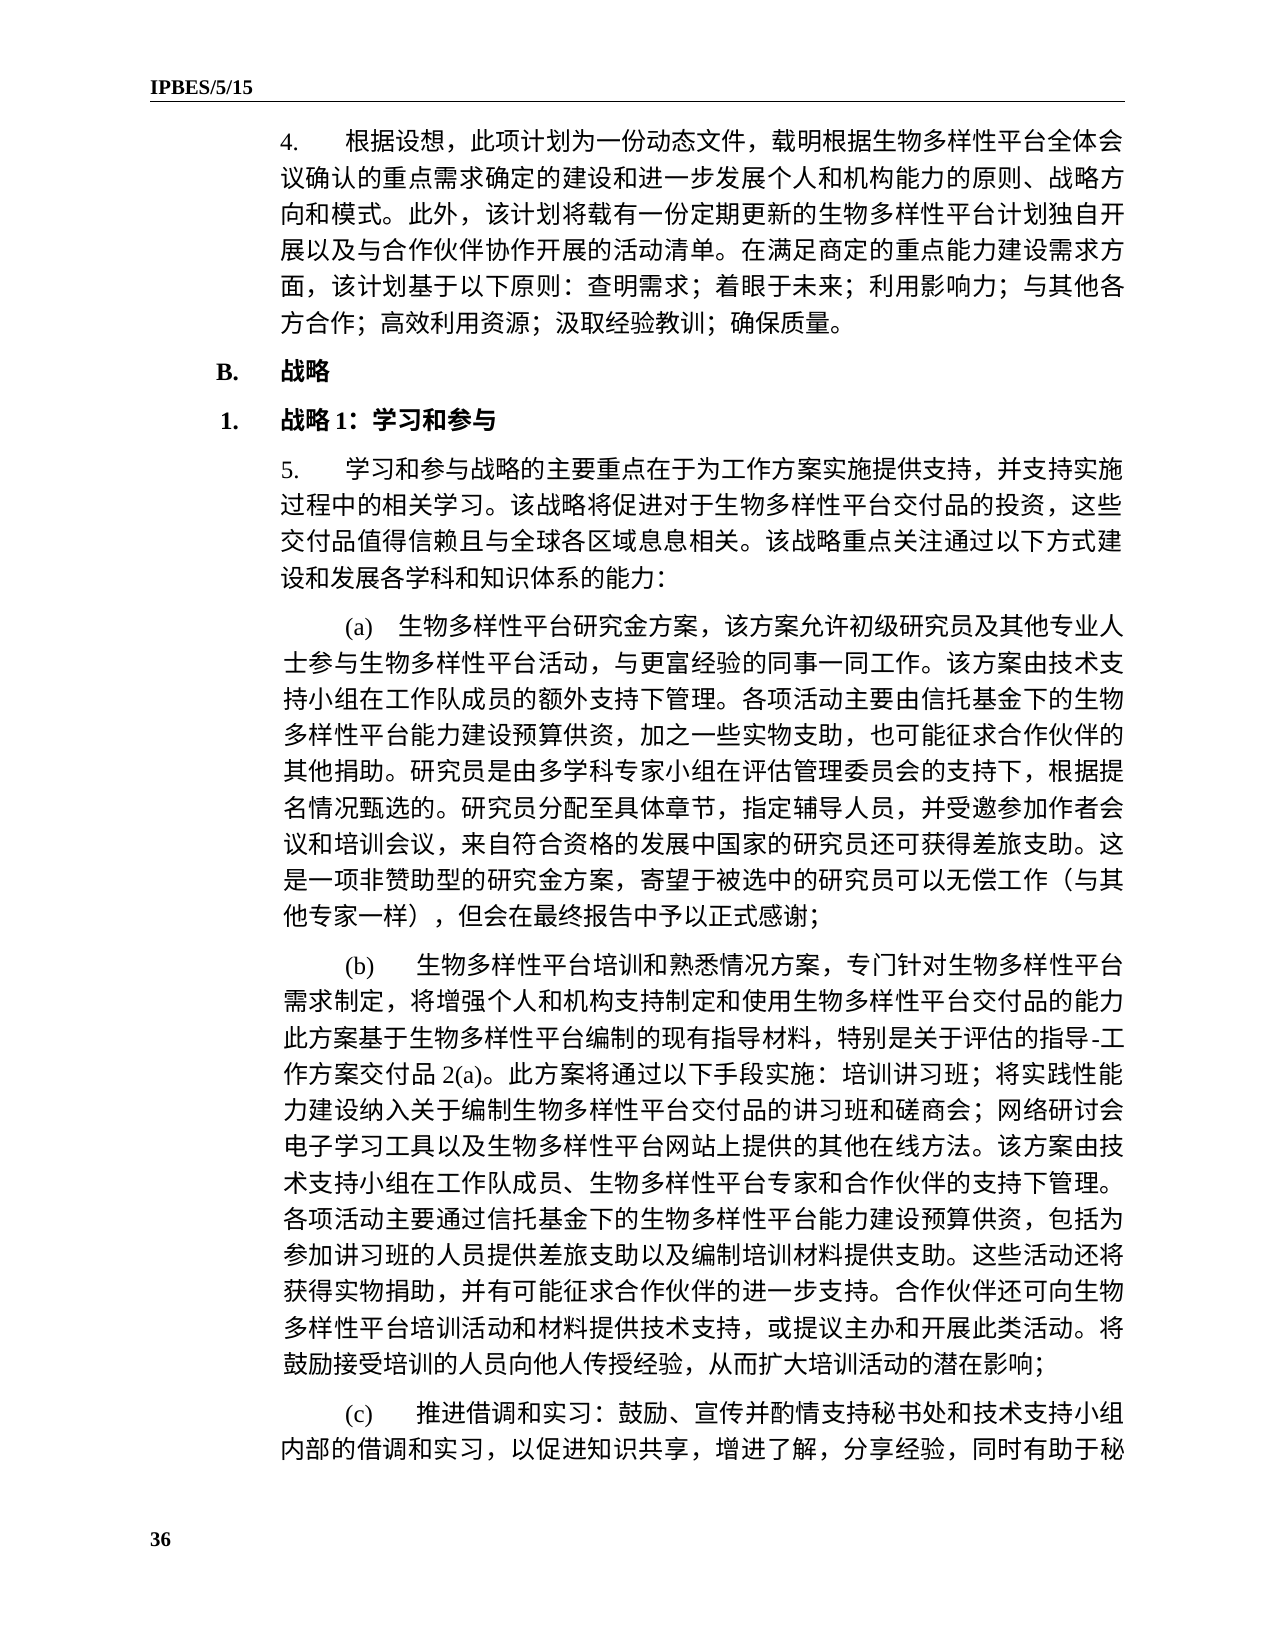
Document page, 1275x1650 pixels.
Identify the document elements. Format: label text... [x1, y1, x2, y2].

text (a) 生物多样性平台研究金方案，该方案允许初级研究员及其他专业人士参与生物多样性平台活动，与更富经验的同事一同工作。该方案由技术支持小组在工作队成员的额外支持下管理。各项活动主要由信托基金下的生物多样性平台能力建设预算供资，加之一些实物支助，也可能征求合作伙伴的其他捐助。研究员是由多学科专家小组在评估管理委员会的支持下，根据提名情况甄选的。研究员分配至具体章节，指定辅导人员，并受邀参加作者会议和培训会议，来自符合资格的发展中国家的研究员还可获得差旅支助。这是一项非赞助型的研究金方案，寄望于被选中的研究员可以无偿工作（与其他专家一样），但会在最终报告中予以正式感谢； [283, 607, 1125, 933]
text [280, 1393, 1125, 1466]
text 1. 战略1：学习和参与 [150, 401, 1095, 437]
list 4. 根据设想，此项计划为一份动态文件，载明根据生物多样性平台全体会议确认的重点需求确定的建设和进一步发展个人和机构能力的原则、战略方向和模式。此外，该计划将载有一份定期更新的生物多样性平台计划独自开展以及与合作伙伴协作开展的活动清单。在满足商定的重点能力建设需求方面，该计划基于以下原则：查明需求；着眼于未来；利用影响力；与其他各方合作；高效利用资源；汲取经验教训；确保质量。 [280, 122, 1125, 339]
text B. 战略 [150, 352, 1095, 388]
list 5. 学习和参与战略的主要重点在于为工作方案实施提供支持，并支持实施过程中的相关学习。该战略将促进对于生物多样性平台交付品的投资，这些交付品值得信赖且与全球各区域息息相关。该战略重点关注通过以下方式建设和发展各学科和知识体系的能力： [281, 449, 1125, 594]
text (b) 生物多样性平台培训和熟悉情况方案，专门针对生物多样性平台需求制定，将增强个人和机构支持制定和使用生物多样性平台交付品的能力。此方案基于生物多样性平台编制的现有指导材料，特别是关于评估的指导-工作方案交付品2(a)。此方案将通过以下手段实施：培训讲习班；将实践性能力建设纳入关于编制生物多样性平台交付品的讲习班和磋商会；网络研讨会、电子学习工具以及生物多样性平台网站上提供的其他在线方法。该方案由技术支持小组在工作队成员、生物多样性平台专家和合作伙伴的支持下管理。各项活动主要通过信托基金下的生物多样性平台能力建设预算供资，包括为参加讲习班的人员提供差旅支助以及编制培训材料提供支助。这些活动还将获得实物捐助，并有可能征求合作伙伴的进一步支持。合作伙伴还可向生物多样性平台培训活动和材料提供技术支持，或提议主办和开展此类活动。将鼓励接受培训的人员向他人传授经验，从而扩大培训活动的潜在影响； [283, 946, 1125, 1381]
